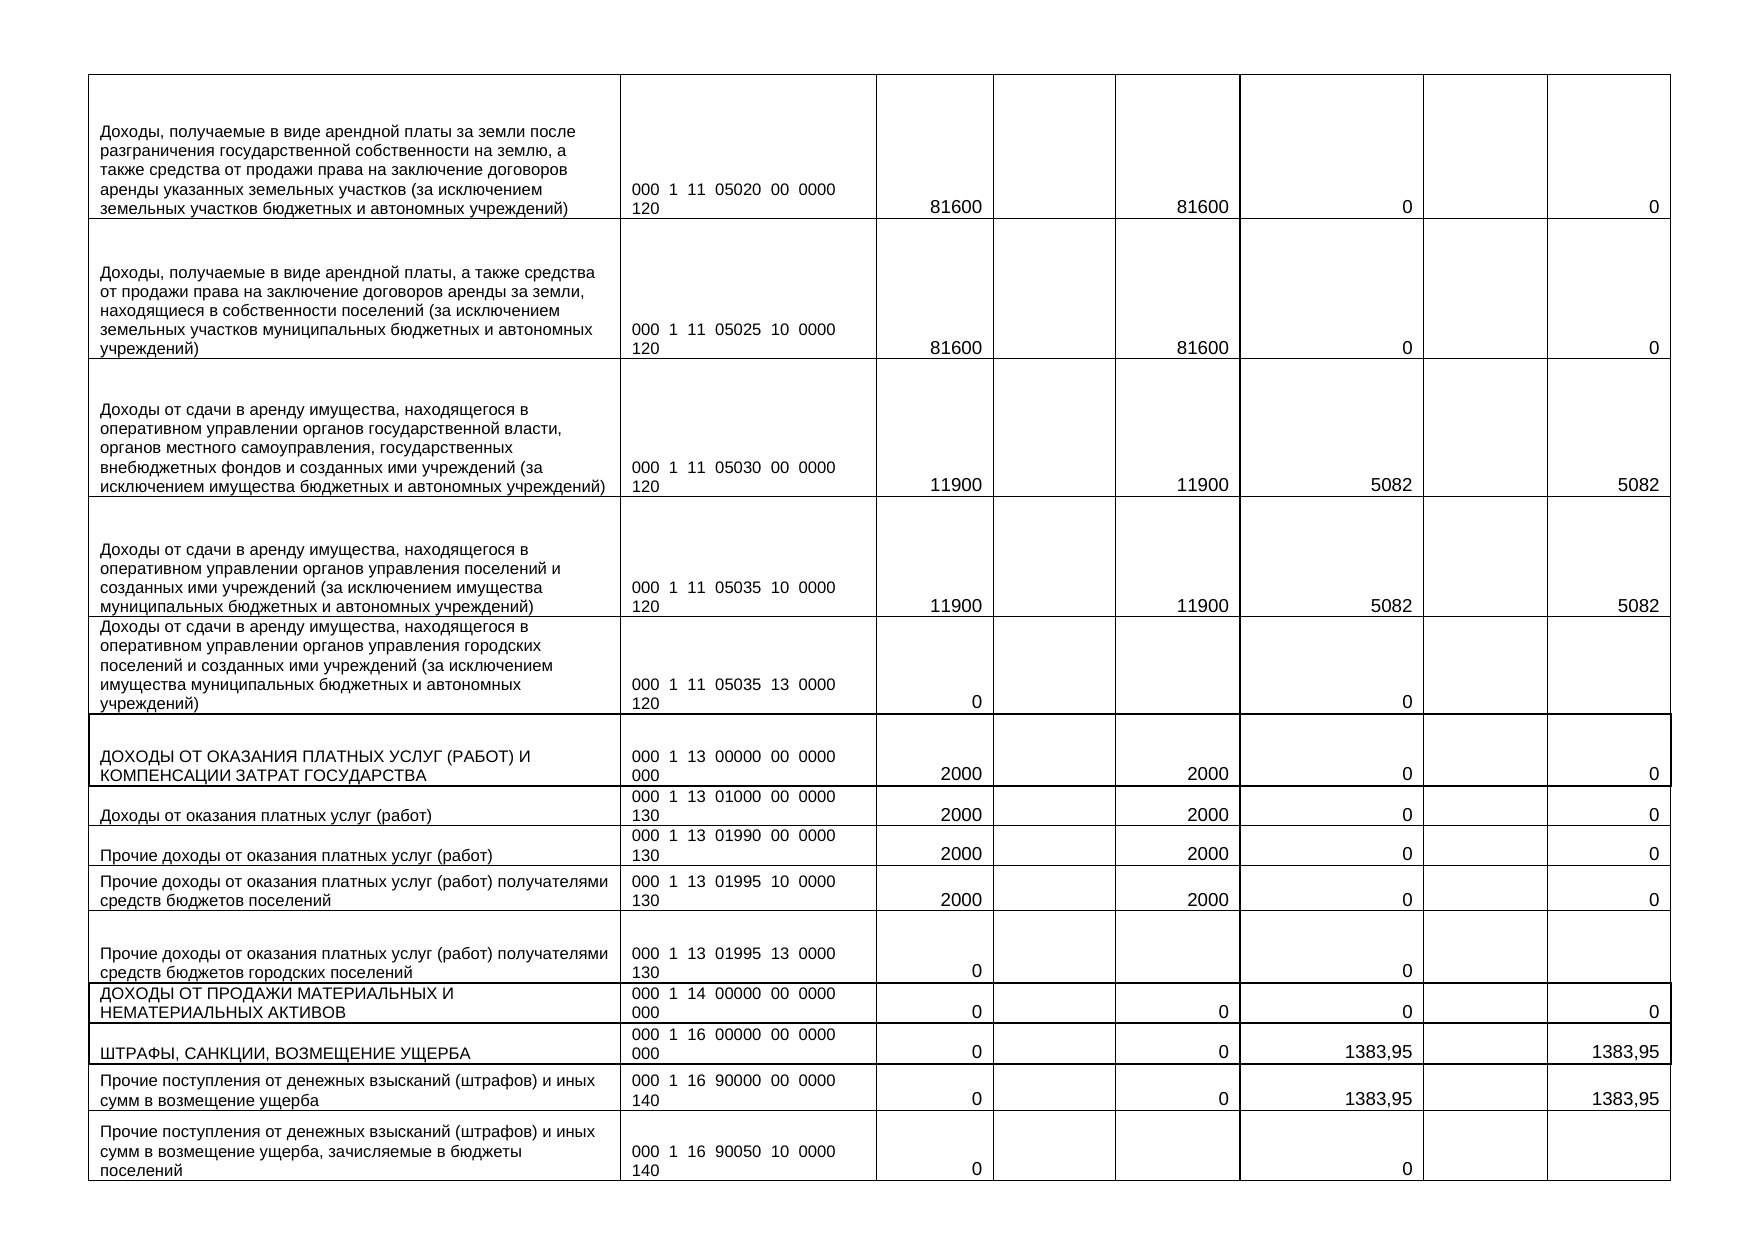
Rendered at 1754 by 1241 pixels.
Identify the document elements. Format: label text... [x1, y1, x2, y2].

table_cell [994, 617, 1115, 713]
table_cell Доходы, получаемые в виде арендной платы, а также средства от продажи права на заключение договоров аренды за земли, находящиеся в собственности поселений (за исключением земельных участков муниципальных бюджетных и автономных учреждений) [89, 219, 620, 358]
table_cell 11900 [1116, 359, 1239, 496]
table_cell 0 [1241, 911, 1423, 982]
table_cell Прочие поступления от денежных взысканий (штрафов) и иных сумм в возмещение ущерба, зачисляемые в бюджеты поселений [89, 1111, 620, 1180]
table_cell [994, 984, 1115, 1022]
table_cell 2000 [877, 715, 993, 785]
table_cell 000 1 16 00000 00 0000 000 [621, 1024, 876, 1063]
table_cell 000 1 13 01995 10 0000 130 [621, 866, 876, 910]
table_cell [994, 75, 1115, 218]
table_cell 000 1 16 90050 10 0000 140 [621, 1111, 876, 1180]
table_cell 0 [1241, 984, 1423, 1022]
table_cell 0 [1241, 75, 1423, 218]
table_cell 000 1 13 01995 13 0000 130 [621, 911, 876, 982]
table_cell 000 1 13 00000 00 0000 000 [621, 715, 876, 785]
table_cell [1424, 787, 1547, 825]
table_cell Прочие поступления от денежных взысканий (штрафов) и иных сумм в возмещение ущерба [89, 1065, 620, 1109]
table_cell Доходы от сдачи в аренду имущества, находящегося в оперативном управлении органов управления поселений и созданных ими учреждений (за исключением имущества муниципальных бюджетных и автономных учреждений) [89, 497, 620, 616]
table_cell Доходы от сдачи в аренду имущества, находящегося в оперативном управлении органов управления городских поселений и созданных ими учреждений (за исключением имущества муниципальных бюджетных и автономных учреждений) [89, 617, 620, 713]
table_cell 1383,95 [1241, 1065, 1423, 1109]
table_cell 81600 [877, 219, 993, 358]
table_cell [1424, 715, 1547, 785]
table_cell [1424, 911, 1547, 982]
table_cell 0 [1241, 219, 1423, 358]
table_cell 0 [1241, 787, 1423, 825]
table_cell ДОХОДЫ ОТ ОКАЗАНИЯ ПЛАТНЫХ УСЛУГ (РАБОТ) И КОМПЕНСАЦИИ ЗАТРАТ ГОСУДАРСТВА [90, 715, 620, 785]
table_cell 1383,95 [1241, 1024, 1423, 1063]
table_cell 5082 [1241, 359, 1423, 496]
table_cell [1424, 826, 1547, 864]
table_cell 000 1 13 01000 00 0000 130 [621, 787, 876, 825]
table_cell 0 [1548, 984, 1670, 1022]
table_cell 000 1 11 05035 10 0000 120 [621, 497, 876, 616]
table_cell 11900 [1116, 497, 1239, 616]
table_cell 2000 [877, 866, 993, 910]
table_cell 2000 [1116, 787, 1239, 825]
table_cell 5082 [1548, 359, 1670, 496]
table_cell 0 [877, 1111, 993, 1180]
table_cell 0 [1241, 866, 1423, 910]
table_cell [1548, 911, 1670, 982]
table_cell [1424, 359, 1547, 496]
table_cell 2000 [877, 787, 993, 825]
table_cell [1116, 617, 1239, 713]
table_cell [1424, 984, 1547, 1022]
table_cell [994, 497, 1115, 616]
table_cell 2000 [1116, 866, 1239, 910]
table_cell 0 [1548, 219, 1670, 358]
table_cell 000 1 13 01990 00 0000 130 [621, 826, 876, 864]
table_cell 0 [877, 911, 993, 982]
table_cell [1424, 219, 1547, 358]
table_cell [1424, 75, 1547, 218]
table_cell 0 [1548, 715, 1670, 785]
table_cell 0 [1241, 715, 1423, 785]
table_cell 000 1 11 05030 00 0000 120 [621, 359, 876, 496]
table_cell [1424, 1111, 1547, 1180]
table_cell 2000 [1116, 715, 1239, 785]
table_cell [1424, 497, 1547, 616]
table_cell 81600 [877, 75, 993, 218]
table_cell 5082 [1241, 497, 1423, 616]
table_cell [1116, 1111, 1239, 1180]
table_cell 000 1 14 00000 00 0000 000 [621, 984, 876, 1022]
table_cell 11900 [877, 359, 993, 496]
table_cell ШТРАФЫ, САНКЦИИ, ВОЗМЕЩЕНИЕ УЩЕРБА [90, 1024, 620, 1063]
table_cell [994, 1111, 1115, 1180]
table_cell 000 1 11 05020 00 0000 120 [621, 75, 876, 218]
table_cell Прочие доходы от оказания платных услуг (работ) получателями средств бюджетов поселений [89, 866, 620, 910]
table_cell 0 [1241, 1111, 1423, 1180]
table_cell [1548, 617, 1670, 713]
table_cell 81600 [1116, 219, 1239, 358]
table_cell 2000 [1116, 826, 1239, 864]
table_cell 1383,95 [1548, 1065, 1670, 1109]
table_cell 0 [877, 984, 993, 1022]
table_cell 5082 [1548, 497, 1670, 616]
table_cell [994, 911, 1115, 982]
table_cell 0 [1241, 826, 1423, 864]
table_cell 0 [1116, 1024, 1239, 1063]
table_cell 0 [1548, 826, 1670, 864]
table_cell 0 [1548, 787, 1670, 825]
table_cell [994, 1065, 1115, 1109]
table_cell Прочие доходы от оказания платных услуг (работ) [89, 826, 620, 864]
table_cell [994, 219, 1115, 358]
table_cell [994, 866, 1115, 910]
table_cell 000 1 11 05035 13 0000 120 [621, 617, 876, 713]
table_cell [1424, 617, 1547, 713]
table_cell 000 1 11 05025 10 0000 120 [621, 219, 876, 358]
table_cell 0 [877, 1024, 993, 1063]
table_cell 0 [1116, 1065, 1239, 1109]
table_cell Прочие доходы от оказания платных услуг (работ) получателями средств бюджетов городских поселений [89, 911, 620, 982]
table_cell [1424, 1024, 1547, 1063]
table_cell [994, 787, 1115, 825]
table_cell [994, 1024, 1115, 1063]
table_cell 000 1 16 90000 00 0000 140 [621, 1065, 876, 1109]
table_cell 81600 [1116, 75, 1239, 218]
table_cell 0 [1548, 866, 1670, 910]
table_cell 2000 [877, 826, 993, 864]
table_cell 11900 [877, 497, 993, 616]
table_cell [1548, 1111, 1670, 1180]
table_cell [994, 359, 1115, 496]
table_cell [994, 715, 1115, 785]
table_cell [1116, 911, 1239, 982]
table_cell 0 [1116, 984, 1239, 1022]
table_cell Доходы, получаемые в виде арендной платы за земли после разграничения государственной собственности на землю, а также средства от продажи права на заключение договоров аренды указанных земельных участков (за исключением земельных участков бюджетных и автономных учреждений) [89, 75, 620, 218]
table_cell [1424, 866, 1547, 910]
table_cell 1383,95 [1548, 1024, 1670, 1063]
table_cell 0 [877, 617, 993, 713]
table_cell 0 [1548, 75, 1670, 218]
table_cell Доходы от сдачи в аренду имущества, находящегося в оперативном управлении органов государственной власти, органов местного самоуправления, государственных внебюджетных фондов и созданных ими учреждений (за исключением имущества бюджетных и автономных учреждений) [89, 359, 620, 496]
table_cell 0 [877, 1065, 993, 1109]
table_cell [1424, 1065, 1547, 1109]
table_cell [994, 826, 1115, 864]
table_cell 0 [1241, 617, 1423, 713]
table_cell Доходы от оказания платных услуг (работ) [89, 787, 620, 825]
table_cell ДОХОДЫ ОТ ПРОДАЖИ МАТЕРИАЛЬНЫХ И НЕМАТЕРИАЛЬНЫХ АКТИВОВ [90, 984, 620, 1022]
